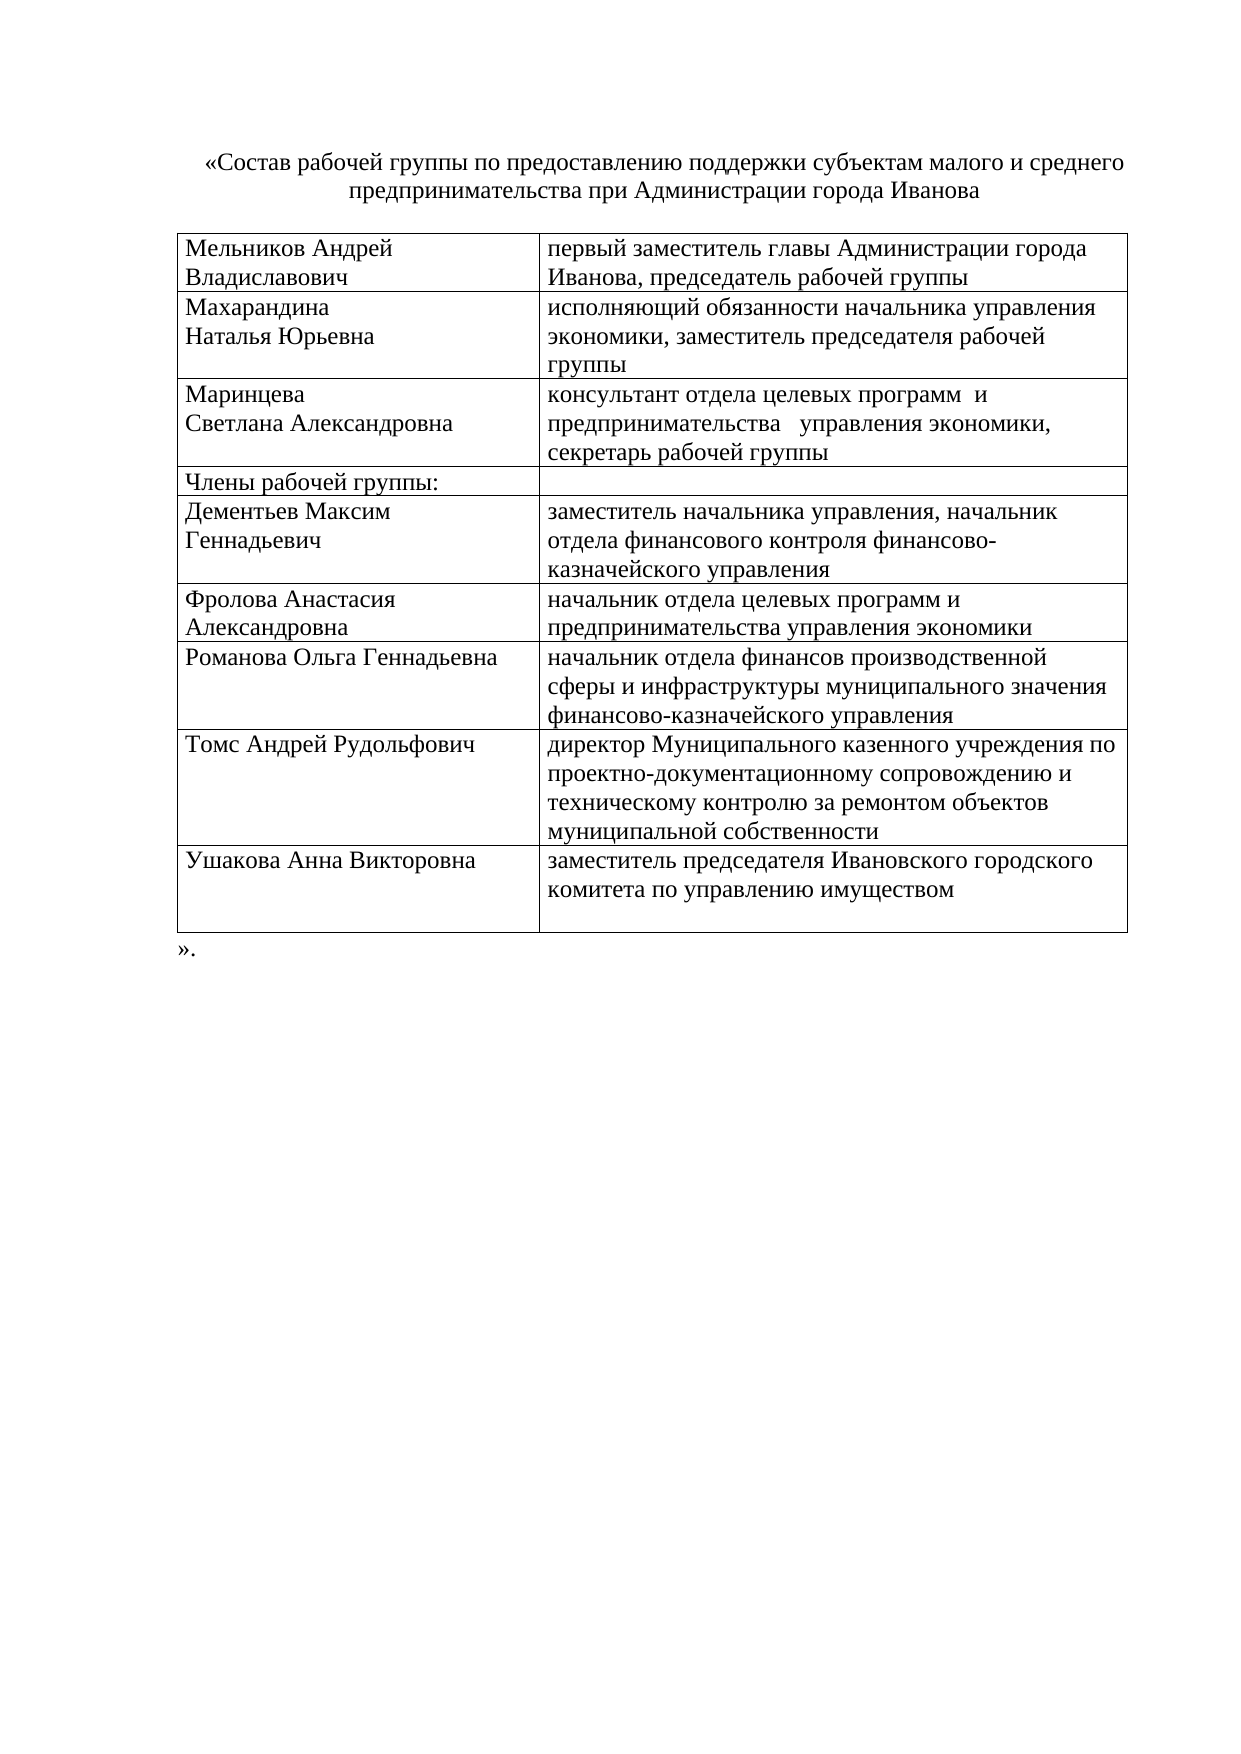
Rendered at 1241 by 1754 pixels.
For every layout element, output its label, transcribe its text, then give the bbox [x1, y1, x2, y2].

table_cell Махарандина Наталья Юрьевна [178, 292, 539, 378]
table_cell Романова Ольга Геннадьевна [178, 642, 539, 728]
table_header первый заместитель главы Администрации города Иванова, председатель рабочей группы [540, 234, 1127, 291]
table_cell Члены рабочей группы: [178, 467, 539, 495]
table_cell заместитель председателя Ивановского городского комитета по управлению имуществом [540, 846, 1127, 932]
table_cell Томс Андрей Рудольфович [178, 730, 539, 844]
table_cell [540, 467, 1127, 495]
text «Состав рабочей группы по предоставлению поддержки субъектам малого и среднего предпринимательства при Администрации города Иванова [177, 147, 1152, 204]
table_cell директор Муниципального казенного учреждения по проектно-документационному сопровождению и техническому контролю за ремонтом объектов муниципальной собственности [540, 730, 1127, 844]
table_cell исполняющий обязанности начальника управления экономики, заместитель председателя рабочей группы [540, 292, 1127, 378]
table_cell Фролова Анастасия Александровна [178, 584, 539, 641]
table_cell Дементьев Максим Геннадьевич [178, 496, 539, 583]
table_cell начальник отдела целевых программ и предпринимательства управления экономики [540, 584, 1127, 641]
table_cell Ушакова Анна Викторовна [178, 846, 539, 932]
table_cell заместитель начальника управления, начальник отдела финансового контроля финансово- казначейского управления [540, 496, 1127, 583]
text ». [177, 933, 1152, 962]
table_cell консультант отдела целевых программ и предпринимательства управления экономики, секретарь рабочей группы [540, 379, 1127, 466]
table_cell Маринцева Светлана Александровна [178, 379, 539, 466]
table_cell начальник отдела финансов производственной сферы и инфраструктуры муниципального значения финансово-казначейского управления [540, 642, 1127, 728]
table_header Мельников Андрей Владиславович [178, 234, 539, 291]
